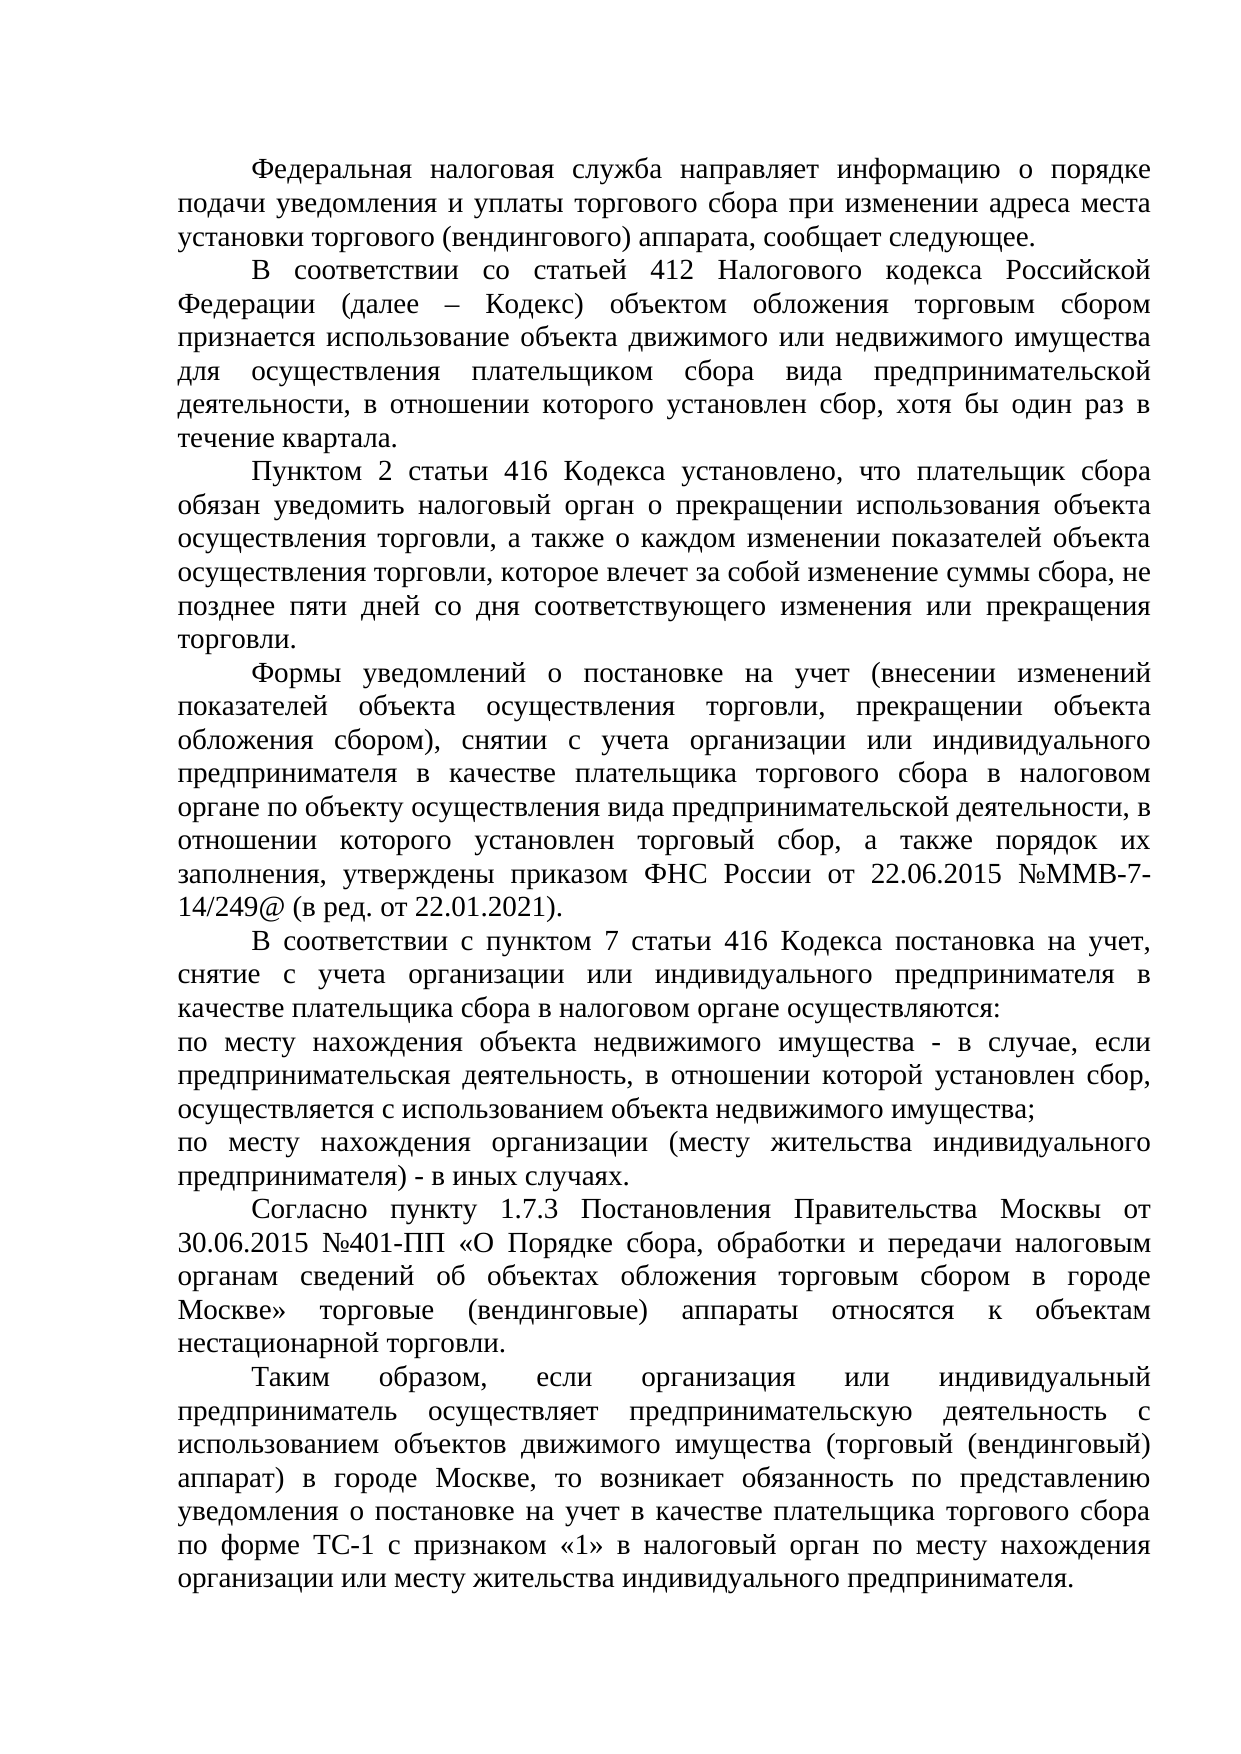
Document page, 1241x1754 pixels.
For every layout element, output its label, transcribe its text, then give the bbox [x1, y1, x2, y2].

text Таким образом, если организация или индивидуальный предприниматель осуществляет предпринимательскую деятельность с использованием объектов движимого имущества (торговый (вендинговый) аппарат) в городе Москве, то возникает обязанность по представлению уведомления о постановке на учет в качестве плательщика торгового сбора по форме ТС-1 с признаком «1» в налоговый орган по месту нахождения организации или месту жительства индивидуального предпринимателя. [177, 1359, 1152, 1594]
text Формы уведомлений о постановке на учет (внесении изменений показателей объекта осуществления торговли, прекращении объекта обложения сбором), снятии с учета организации или индивидуального предпринимателя в качестве плательщика торгового сбора в налоговом органе по объекту осуществления вида предпринимательской деятельности, в отношении которого установлен торговый сбор, а также порядок их заполнения, утверждены приказом ФНС России от 22.06.2015 №ММВ-7-14/249@ (в ред. от 22.01.2021). [177, 655, 1152, 923]
text В соответствии со статьей 412 Налогового кодекса Российской Федерации (далее – Кодекс) объектом обложения торговым сбором признается использование объекта движимого или недвижимого имущества для осуществления плательщиком сбора вида предпринимательской деятельности, в отношении которого установлен сбор, хотя бы один раз в течение квартала. [177, 252, 1152, 453]
text Пунктом 2 статьи 416 Кодекса установлено, что плательщик сбора обязан уведомить налоговый орган о прекращении использования объекта осуществления торговли, а также о каждом изменении показателей объекта осуществления торговли, которое влечет за собой изменение суммы сбора, не позднее пяти дней со дня соответствующего изменения или прекращения торговли. [177, 453, 1152, 655]
text В соответствии с пунктом 7 статьи 416 Кодекса постановка на учет, снятие с учета организации или индивидуального предпринимателя в качестве плательщика сбора в налоговом органе осуществляются: [177, 923, 1152, 1024]
text по месту нахождения объекта недвижимого имущества - в случае, если предпринимательская деятельность, в отношении которой установлен сбор, осуществляется с использованием объекта недвижимого имущества; [177, 1024, 1152, 1124]
text Согласно пункту 1.7.3 Постановления Правительства Москвы от 30.06.2015 №401-ПП «О Порядке сбора, обработки и передачи налоговым органам сведений об объектах обложения торговым сбором в городе Москве» торговые (вендинговые) аппараты относятся к объектам нестационарной торговли. [177, 1191, 1152, 1359]
text Федеральная налоговая служба направляет информацию о порядке подачи уведомления и уплаты торгового сбора при изменении адреса места установки торгового (вендингового) аппарата, сообщает следующее. [177, 152, 1152, 252]
text по месту нахождения организации (месту жительства индивидуального предпринимателя) - в иных случаях. [177, 1124, 1152, 1191]
